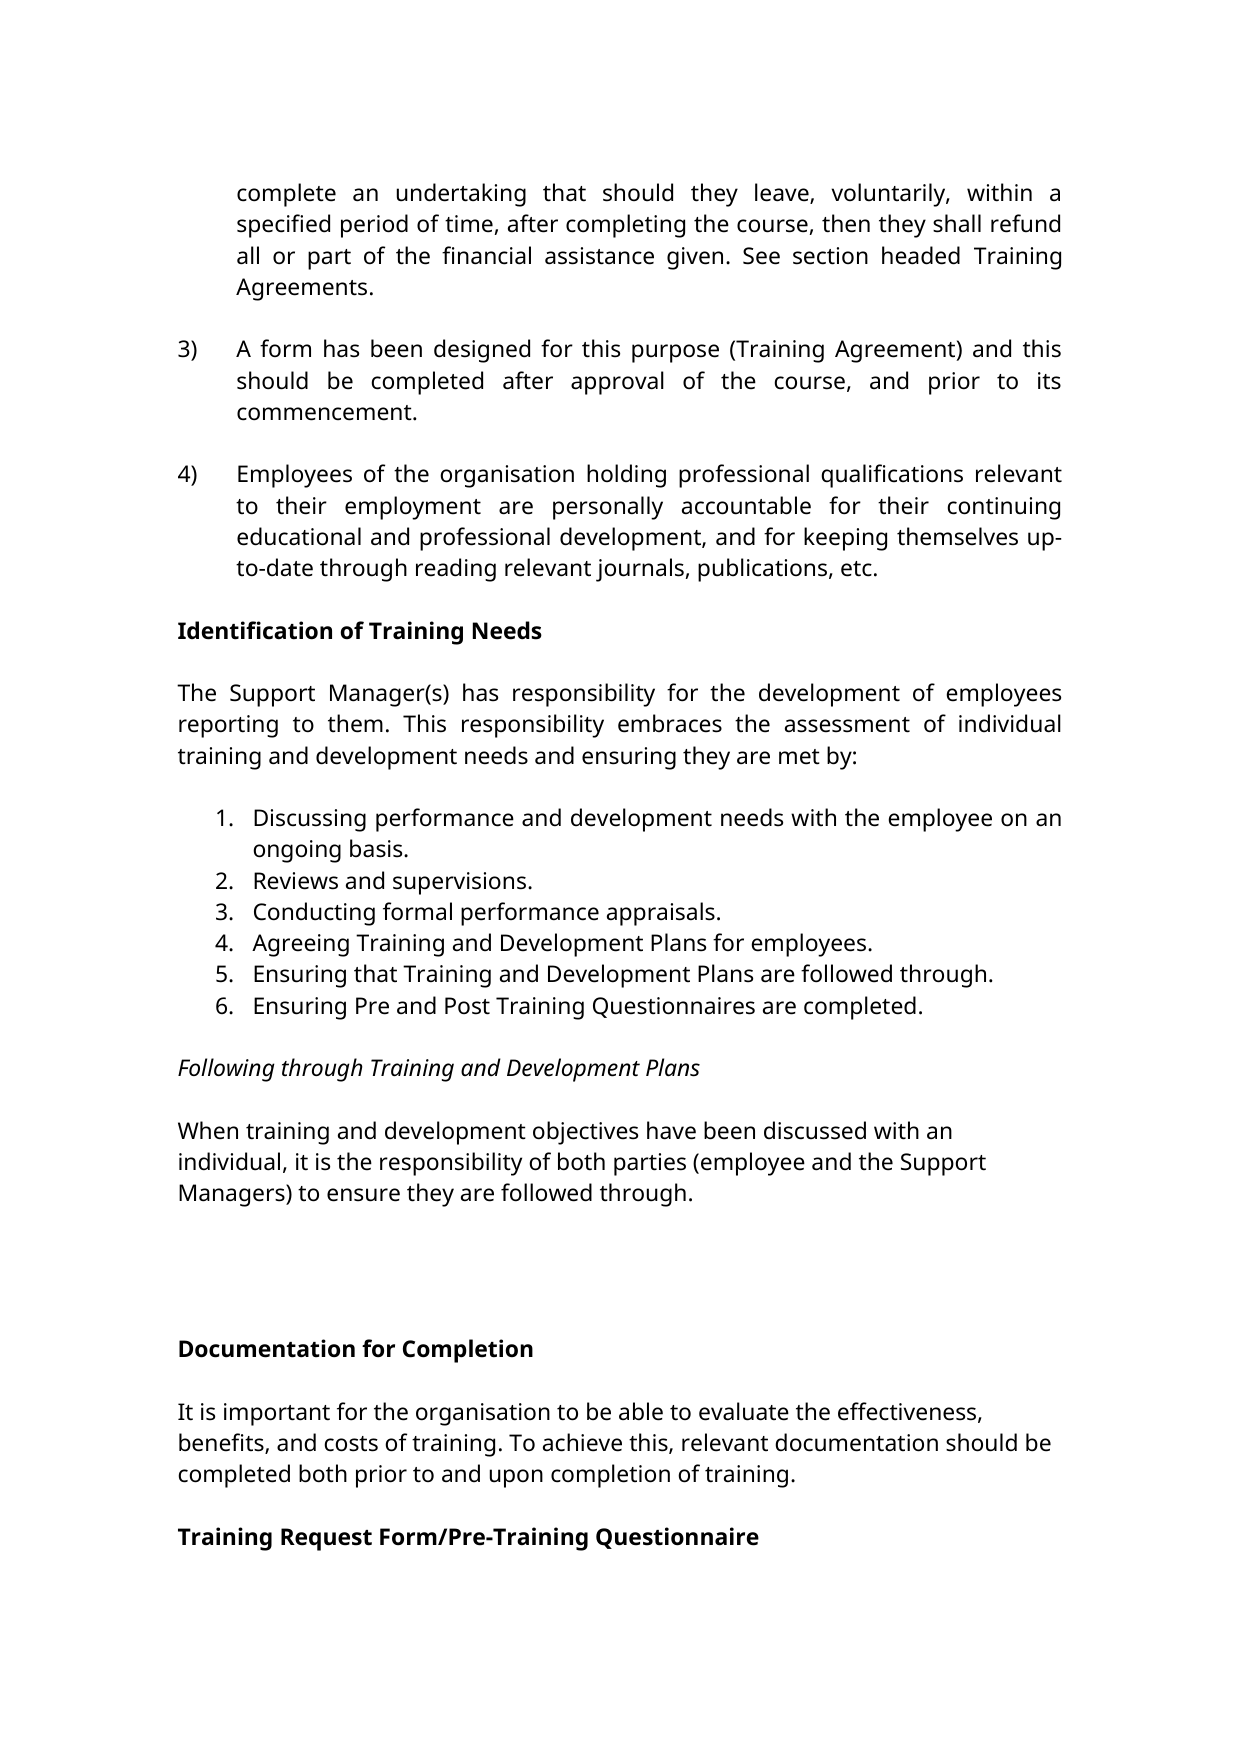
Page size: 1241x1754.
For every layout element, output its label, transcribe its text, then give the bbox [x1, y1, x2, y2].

text 4) Employees of the organisation holding professional qualifications relevant to their employment are personally accountable for their continuing educational and professional development, and for keeping themselves up-to-date through reading relevant journals, publications, etc. [177, 458, 1063, 583]
text Documentation for Completion [177, 1333, 1063, 1365]
text When training and development objectives have been discussed with an individual, it is the responsibility of both parties (employee and the Support Managers) to ensure they are followed through. [177, 1115, 1063, 1208]
text The Support Manager(s) has responsibility for the development of employees reporting to them. This responsibility embraces the assessment of individual training and development needs and ensuring they are met by: [177, 677, 1063, 771]
list Agreeing Training and Development Plans for employees. [215, 927, 1063, 958]
subtitle Identification of Training Needs [177, 615, 1063, 646]
text It is important for the organisation to be able to evaluate the effectiveness, benefits, and costs of training. To achieve this, relevant documentation should be completed both prior to and upon completion of training. [177, 1396, 1063, 1490]
list Conducting formal performance appraisals. [215, 896, 1063, 927]
list Ensuring Pre and Post Training Questionnaires are completed. [215, 990, 1063, 1021]
text 3) A form has been designed for this purpose (Training Agreement) and this should be completed after approval of the course, and prior to its commencement. [177, 333, 1063, 427]
list Discussing performance and development needs with the employee on an ongoing basis. [215, 802, 1063, 865]
subtitle Following through Training and Development Plans [177, 1052, 1063, 1083]
list Reviews and supervisions. [215, 865, 1063, 896]
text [177, 177, 1063, 302]
list Ensuring that Training and Development Plans are followed through. [215, 958, 1063, 990]
text Training Request Form/Pre-Training Questionnaire [177, 1521, 1063, 1552]
